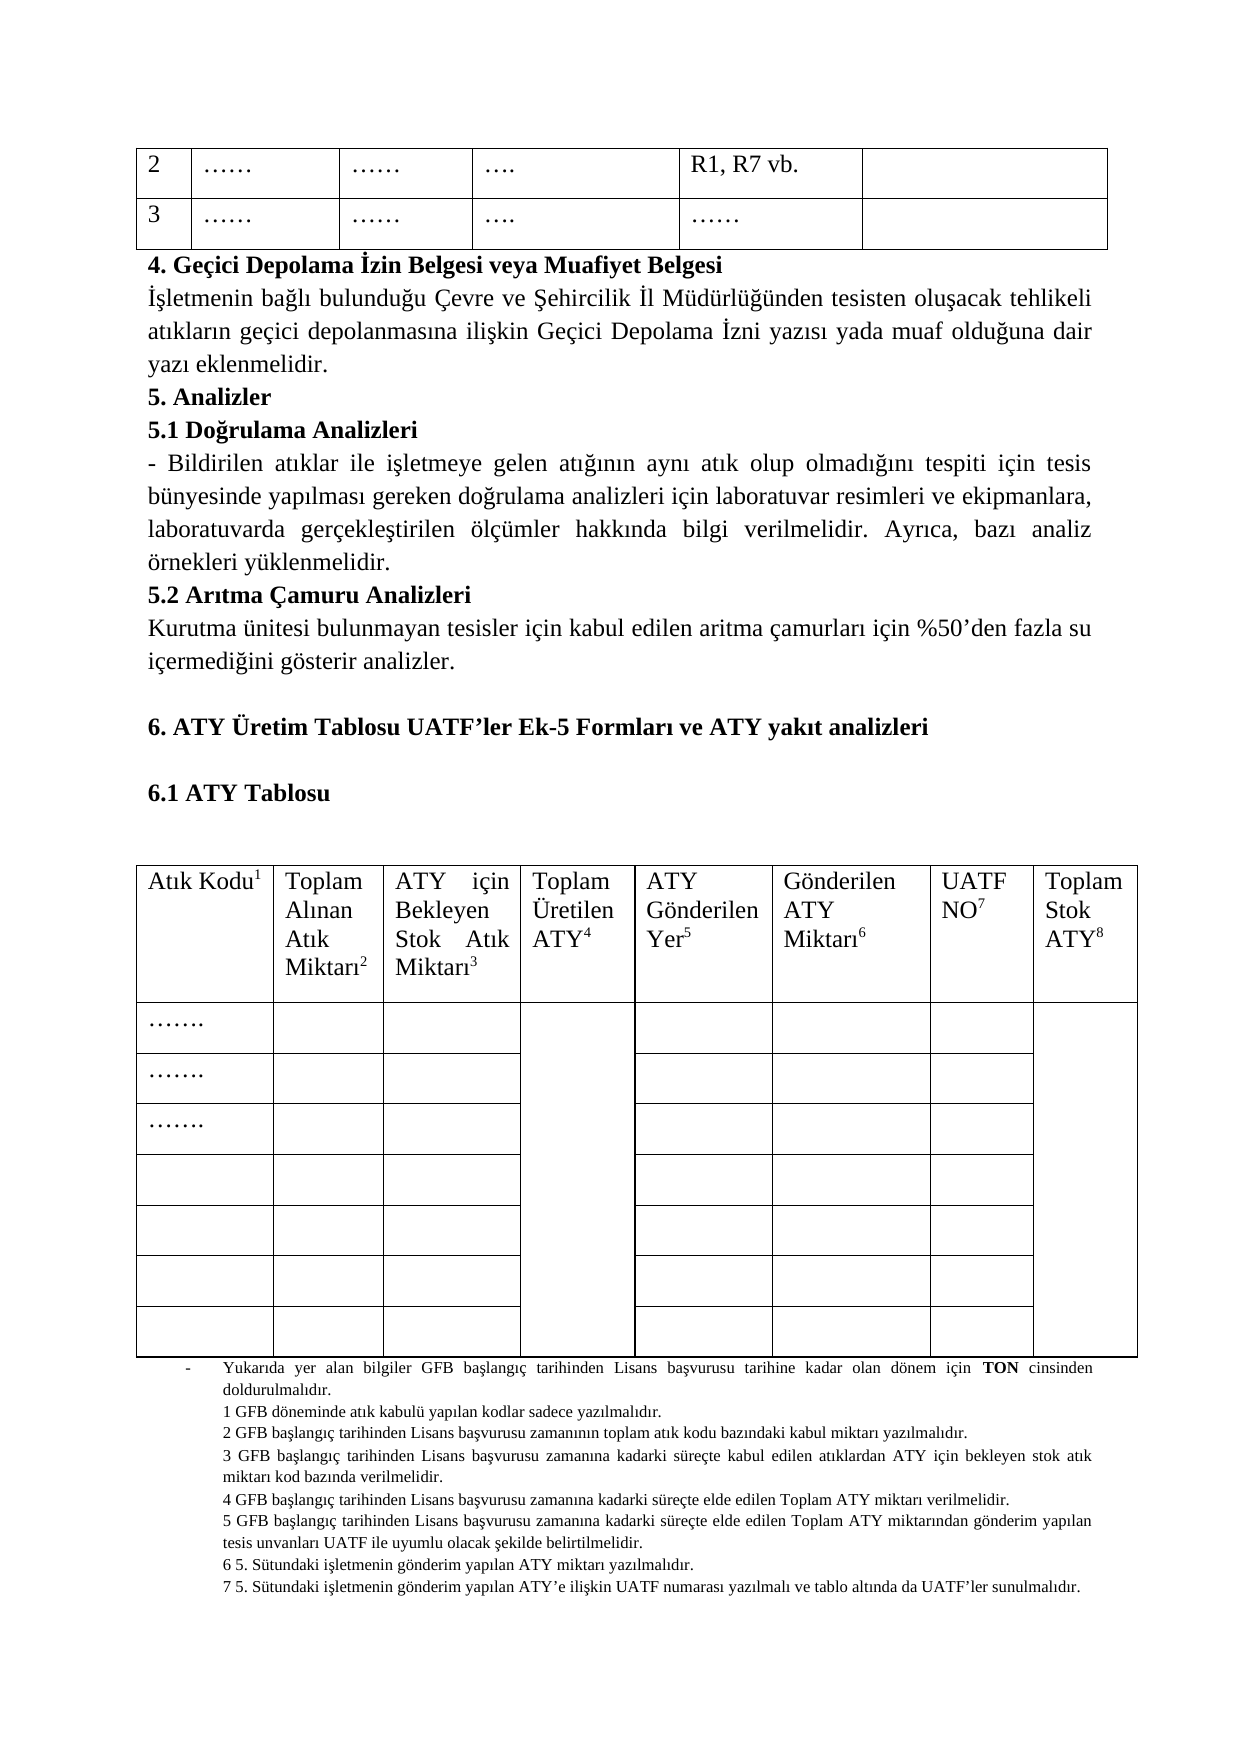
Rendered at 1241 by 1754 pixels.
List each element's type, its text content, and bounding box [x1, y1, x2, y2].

table_cell [773, 1256, 930, 1306]
table_header Toplam Alınan Atık Miktarı2 [274, 866, 383, 1002]
list 1 GFB döneminde atık kabulü yapılan kodlar sadece yazılmalıdır. [223, 1401, 1093, 1421]
table_cell [274, 1256, 383, 1306]
list 7 5. Sütundaki işletmenin gönderim yapılan ATY’e ilişkin UATF numarası yazılmalı ve tablo altında da UATF’ler sunulmalıdır. [223, 1577, 1093, 1596]
table_cell [384, 1256, 520, 1306]
table_cell …… [340, 199, 472, 249]
table_cell [773, 1054, 930, 1103]
table_cell [384, 1054, 520, 1103]
table_header ATY Gönderilen Yer5 [636, 866, 772, 1002]
text - Bildirilen atıklar ile işletmeye gelen atığının aynı atık olup olmadığını tespiti için tesis bünyesinde yapılması gereken doğrulama analizleri için laboratuvar resimleri ve ekipmanlara, laboratuvarda gerçekleştirilen ölçümler hakkında bilgi verilmelidir. Ayrıca, bazı analiz örnekleri yüklenmelidir. [148, 448, 1093, 576]
text 5. Analizler [148, 382, 1093, 411]
list 6 5. Sütundaki işletmenin gönderim yapılan ATY miktarı yazılmalıdır. [223, 1555, 1093, 1574]
table_cell [773, 1104, 930, 1154]
table_cell [636, 1155, 772, 1204]
table_header Gönderilen ATY Miktarı6 [773, 866, 930, 1002]
table_cell ……. [137, 1104, 273, 1154]
text 6. ATY Üretim Tablosu UATF’ler Ek-5 Formları ve ATY yakıt analizleri [148, 712, 1093, 741]
table_cell [137, 1256, 273, 1306]
table_cell [931, 1003, 1033, 1053]
table_cell [773, 1206, 930, 1255]
table_cell [863, 199, 1107, 249]
table_cell [931, 1155, 1033, 1204]
table_cell 3 [137, 199, 191, 249]
list 3 GFB başlangıç tarihinden Lisans başvurusu zamanına kadarki süreçte kabul edilen atıklardan ATY için bekleyen stok atık miktarı kod bazında verilmelidir. [223, 1445, 1093, 1486]
table_cell [863, 149, 1107, 198]
table_cell [274, 1155, 383, 1204]
table_cell [931, 1206, 1033, 1255]
table_cell [137, 1206, 273, 1255]
table_cell [274, 1206, 383, 1255]
table_cell [384, 1307, 520, 1356]
table_cell 2 [137, 149, 191, 198]
table_cell [931, 1256, 1033, 1306]
table_cell …… [192, 199, 339, 249]
table_cell …… [340, 149, 472, 198]
list 2 GFB başlangıç tarihinden Lisans başvurusu zamanının toplam atık kodu bazındaki kabul miktarı yazılmalıdır. [223, 1423, 1093, 1442]
table_cell [931, 1104, 1033, 1154]
table_header ATY için Bekleyen Stok Atık Miktarı3 [384, 866, 520, 1002]
table_cell [636, 1054, 772, 1103]
table_cell [931, 1054, 1033, 1103]
table_cell ……. [137, 1054, 273, 1103]
text Kurutma ünitesi bulunmayan tesisler için kabul edilen aritma çamurları için %50’den fazla su içermediğini gösterir analizler. [148, 613, 1093, 675]
table_cell [384, 1155, 520, 1204]
text 5.2 Arıtma Çamuru Analizleri [148, 580, 1093, 609]
text 4. Geçici Depolama İzin Belgesi veya Muafiyet Belgesi [148, 250, 1093, 279]
table_header UATF NO7 [931, 866, 1033, 1002]
table_cell [773, 1307, 930, 1356]
list 5 GFB başlangıç tarihinden Lisans başvurusu zamanına kadarki süreçte elde edilen Toplam ATY miktarından gönderim yapılan tesis unvanları UATF ile uyumlu olacak şekilde belirtilmelidir. [223, 1511, 1093, 1552]
table_cell [1034, 1003, 1137, 1356]
text 5.1 Doğrulama Analizleri [148, 415, 1093, 444]
table_cell …. [473, 149, 679, 198]
text İşletmenin bağlı bulunduğu Çevre ve Şehircilik İl Müdürlüğünden tesisten oluşacak tehlikeli atıkların geçici depolanmasına ilişkin Geçici Depolama İzni yazısı yada muaf olduğuna dair yazı eklenmelidir. [148, 283, 1093, 378]
list Yukarıda yer alan bilgiler GFB başlangıç tarihinden Lisans başvurusu tarihine kadar olan dönem için TON cinsinden doldurulmalıdır. [185, 1358, 1093, 1398]
table_cell [636, 1256, 772, 1306]
table_cell [773, 1003, 930, 1053]
text 6.1 ATY Tablosu [148, 778, 1093, 807]
table_cell [384, 1003, 520, 1053]
table_cell [636, 1003, 772, 1053]
table_cell [274, 1054, 383, 1103]
table_cell [384, 1104, 520, 1154]
table_cell [274, 1003, 383, 1053]
table_cell [636, 1104, 772, 1154]
table_cell [274, 1307, 383, 1356]
table_header Toplam Stok ATY8 [1034, 866, 1137, 1002]
table_cell [521, 1003, 634, 1356]
table_cell [773, 1155, 930, 1204]
table_header Atık Kodu1 [137, 866, 273, 1002]
table_cell …. [473, 199, 679, 249]
table_cell [274, 1104, 383, 1154]
table_cell R1, R7 vb. [680, 149, 862, 198]
table_cell [384, 1206, 520, 1255]
table_cell …… [192, 149, 339, 198]
list 4 GFB başlangıç tarihinden Lisans başvurusu zamanına kadarki süreçte elde edilen Toplam ATY miktarı verilmelidir. [223, 1489, 1093, 1508]
table_cell [636, 1307, 772, 1356]
table_cell …… [680, 199, 862, 249]
table_cell ……. [137, 1003, 273, 1053]
table_cell [137, 1155, 273, 1204]
table_cell [636, 1206, 772, 1255]
table_cell [137, 1307, 273, 1356]
table_cell [931, 1307, 1033, 1356]
table_header Toplam Üretilen ATY4 [521, 866, 634, 1002]
